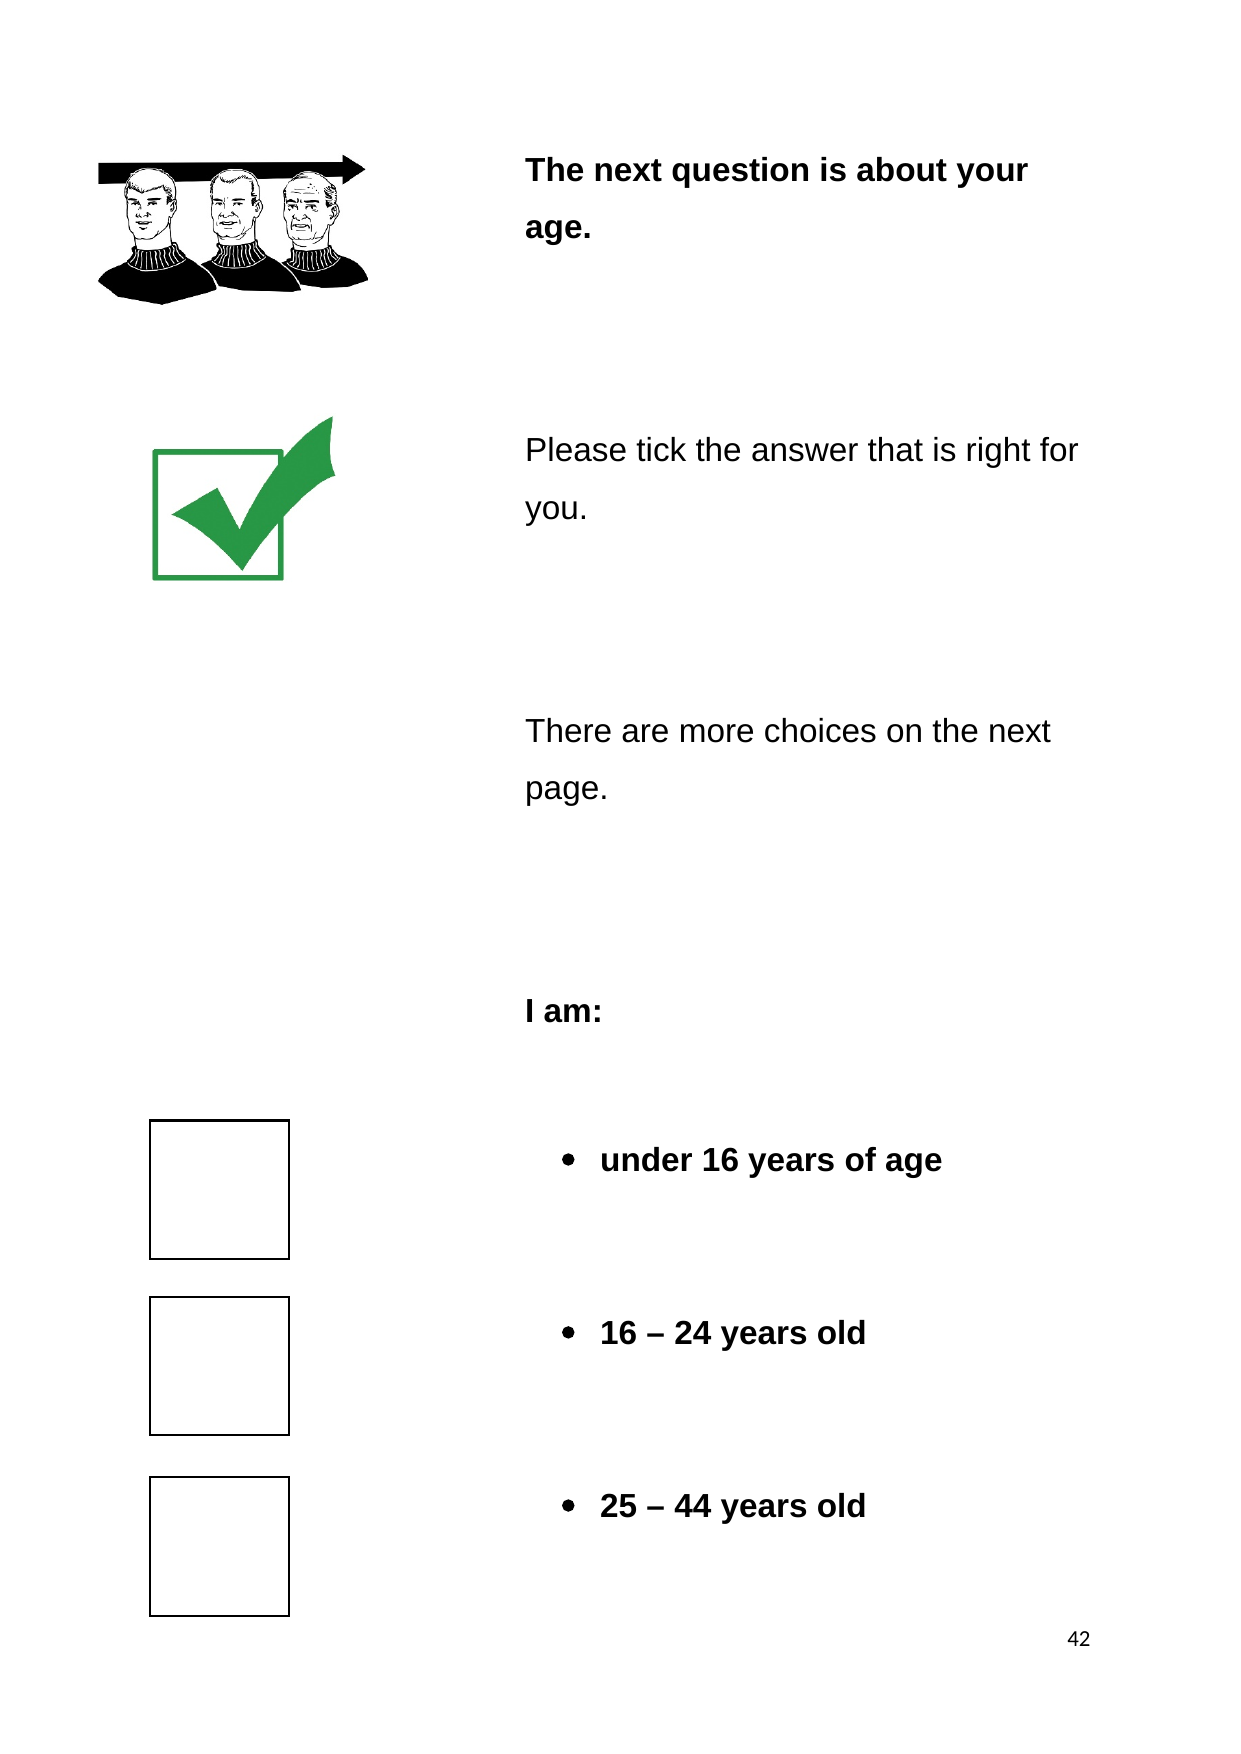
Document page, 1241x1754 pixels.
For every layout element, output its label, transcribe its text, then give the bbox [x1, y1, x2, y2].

text The next question is about your age. [525, 150, 1090, 246]
text Please tick the answer that is right for you. [525, 430, 1090, 526]
list under 16 years of age [562, 1140, 1090, 1178]
list 25 – 44 years old [562, 1486, 1090, 1524]
text There are more choices on the next page. [525, 711, 1090, 807]
picture [96, 153, 368, 306]
text I am: [525, 991, 1090, 1030]
list 16 – 24 years old [562, 1313, 1090, 1351]
picture [150, 413, 337, 583]
